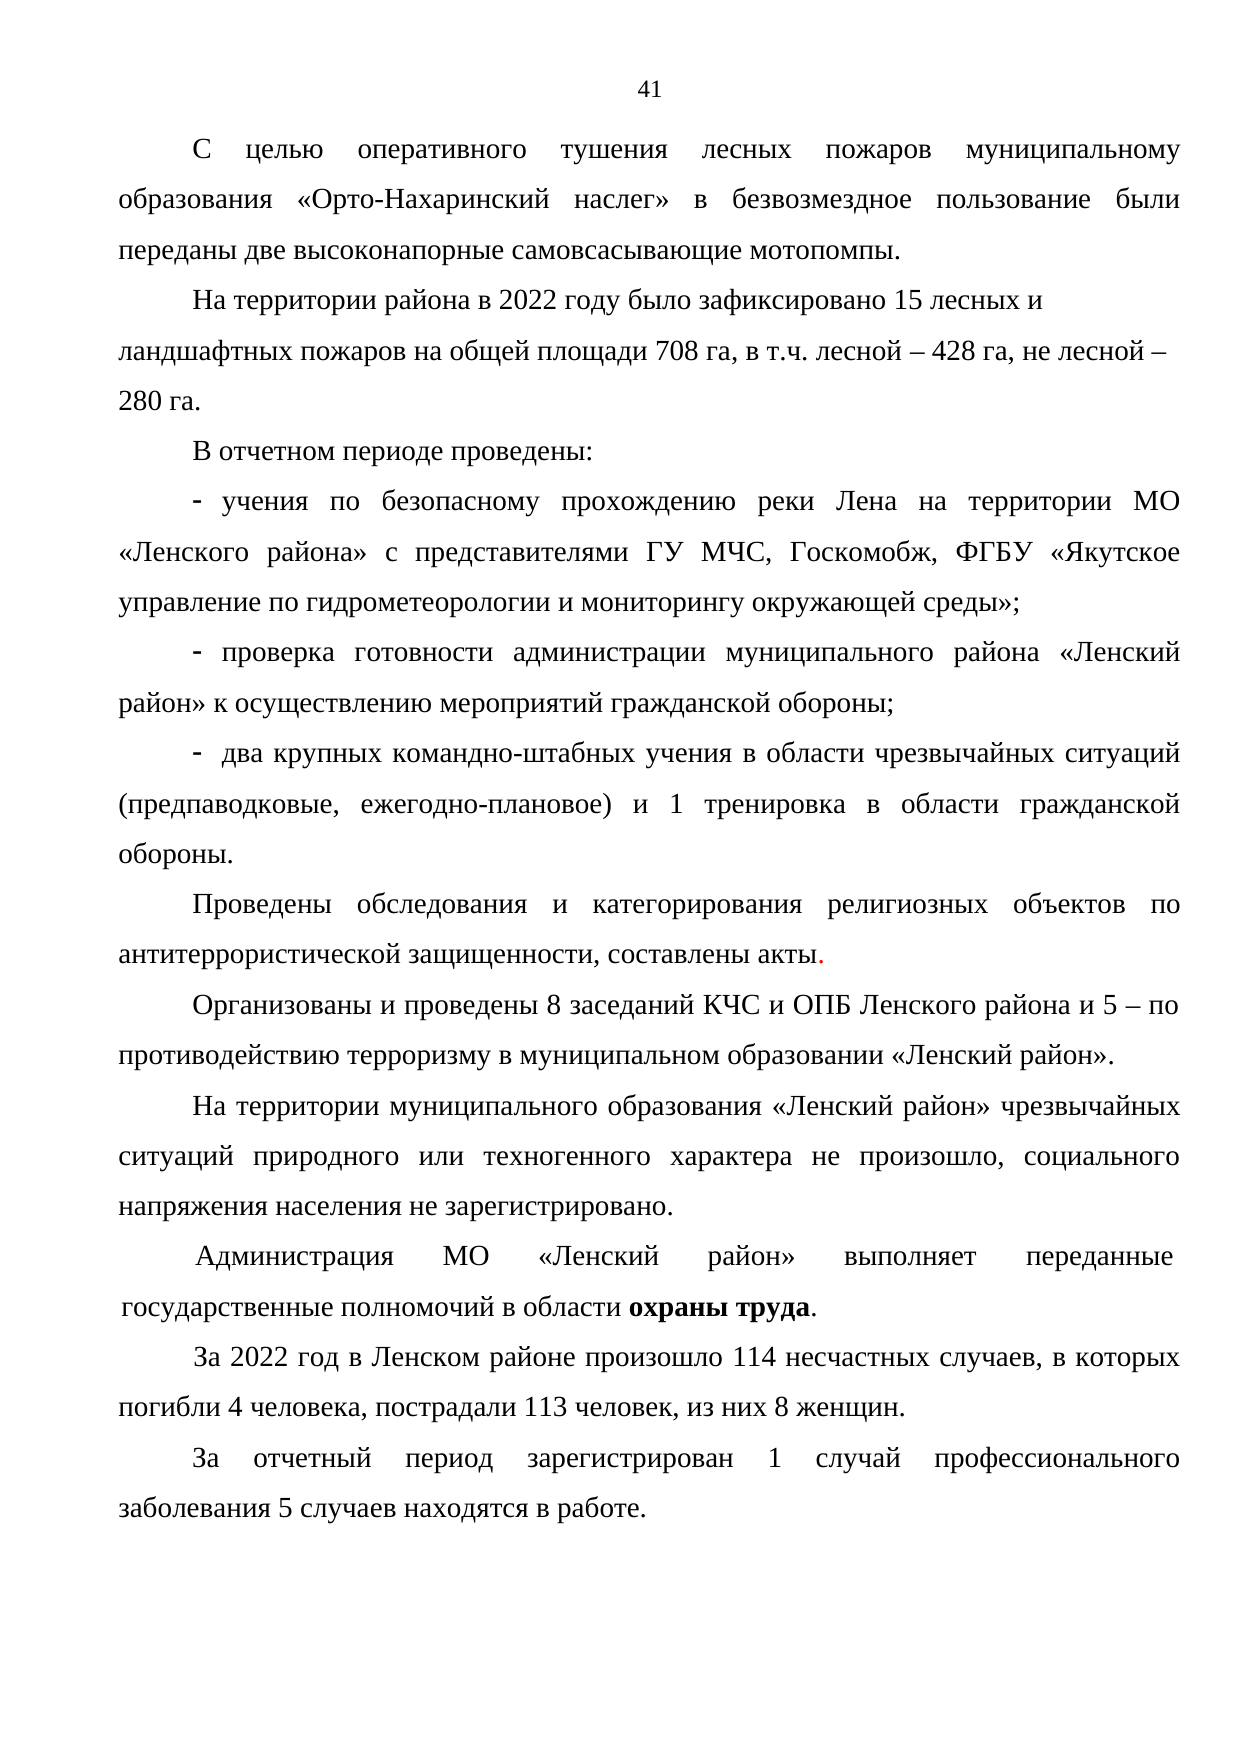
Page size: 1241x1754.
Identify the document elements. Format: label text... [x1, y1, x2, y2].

text На территории муниципального образования «Ленский район» чрезвычайных ситуаций природного или техногенного характера не произошло, социального напряжения населения не зарегистрировано. [118, 1088, 1181, 1222]
text В отчетном периоде проведены: [118, 433, 1181, 467]
text Проведены обследования и категорирования религиозных объектов по антитеррористической защищенности, составлены акты. [118, 886, 1181, 970]
text За 2022 год в Ленском районе произошло 114 несчастных случаев, в которых погибли 4 человека, пострадали 113 человек, из них 8 женщин. [118, 1339, 1181, 1423]
list проверка готовности администрации муниципального района «Ленский район» к осуществлению мероприятий гражданской обороны; [118, 634, 1181, 718]
list два крупных командно-штабных учения в области чрезвычайных ситуаций (предпаводковые, ежегодно-плановое) и 1 тренировка в области гражданской обороны. [118, 735, 1181, 869]
text Администрация МО «Ленский район» выполняет переданные государственные полномочий в области охраны труда. [121, 1238, 1173, 1322]
text Организованы и проведены 8 заседаний КЧС и ОПБ Ленского района и 5 – по противодействию терроризму в муниципальном образовании «Ленский район». [118, 987, 1181, 1071]
list С целью оперативного тушения лесных пожаров муниципальному образования «Орто-Нахаринский наслег» в безвозмездное пользование были переданы две высоконапорные самовсасывающие мотопомпы. [118, 131, 1181, 266]
text За отчетный период зарегистрирован 1 случай профессионального заболевания 5 случаев находятся в работе. [118, 1440, 1181, 1524]
list учения по безопасному прохождению реки Лена на территории МО «Ленского района» с представителями ГУ МЧС, Госкомобж, ФГБУ «Якутское управление по гидрометеорологии и мониторингу окружающей среды»; [118, 483, 1181, 618]
text На территории района в 2022 году было зафиксировано 15 лесных и ландшафтных пожаров на общей площади 708 га, в т.ч. лесной – 428 га, не лесной – 280 га. [118, 282, 1181, 416]
